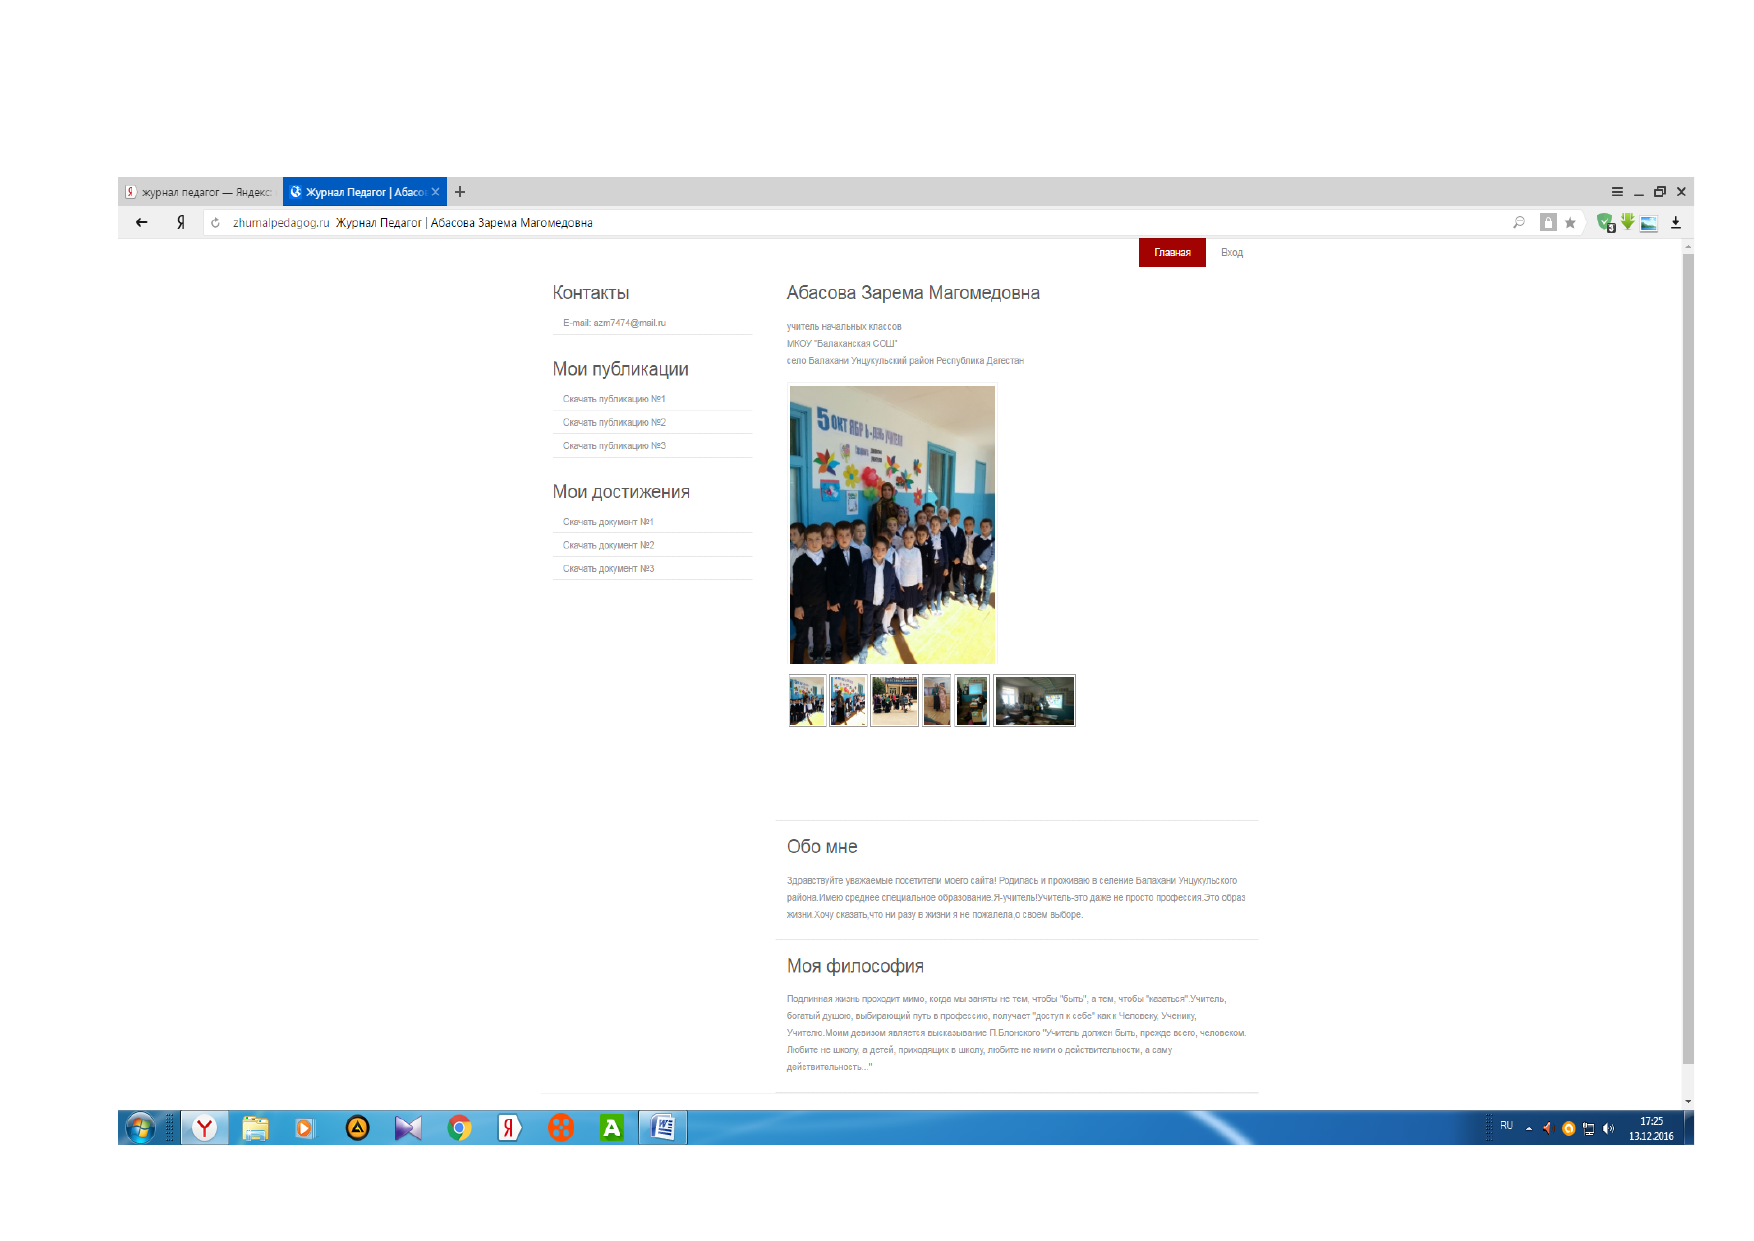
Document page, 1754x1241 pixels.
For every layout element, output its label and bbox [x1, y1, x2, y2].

picture [118, 177, 1695, 1145]
